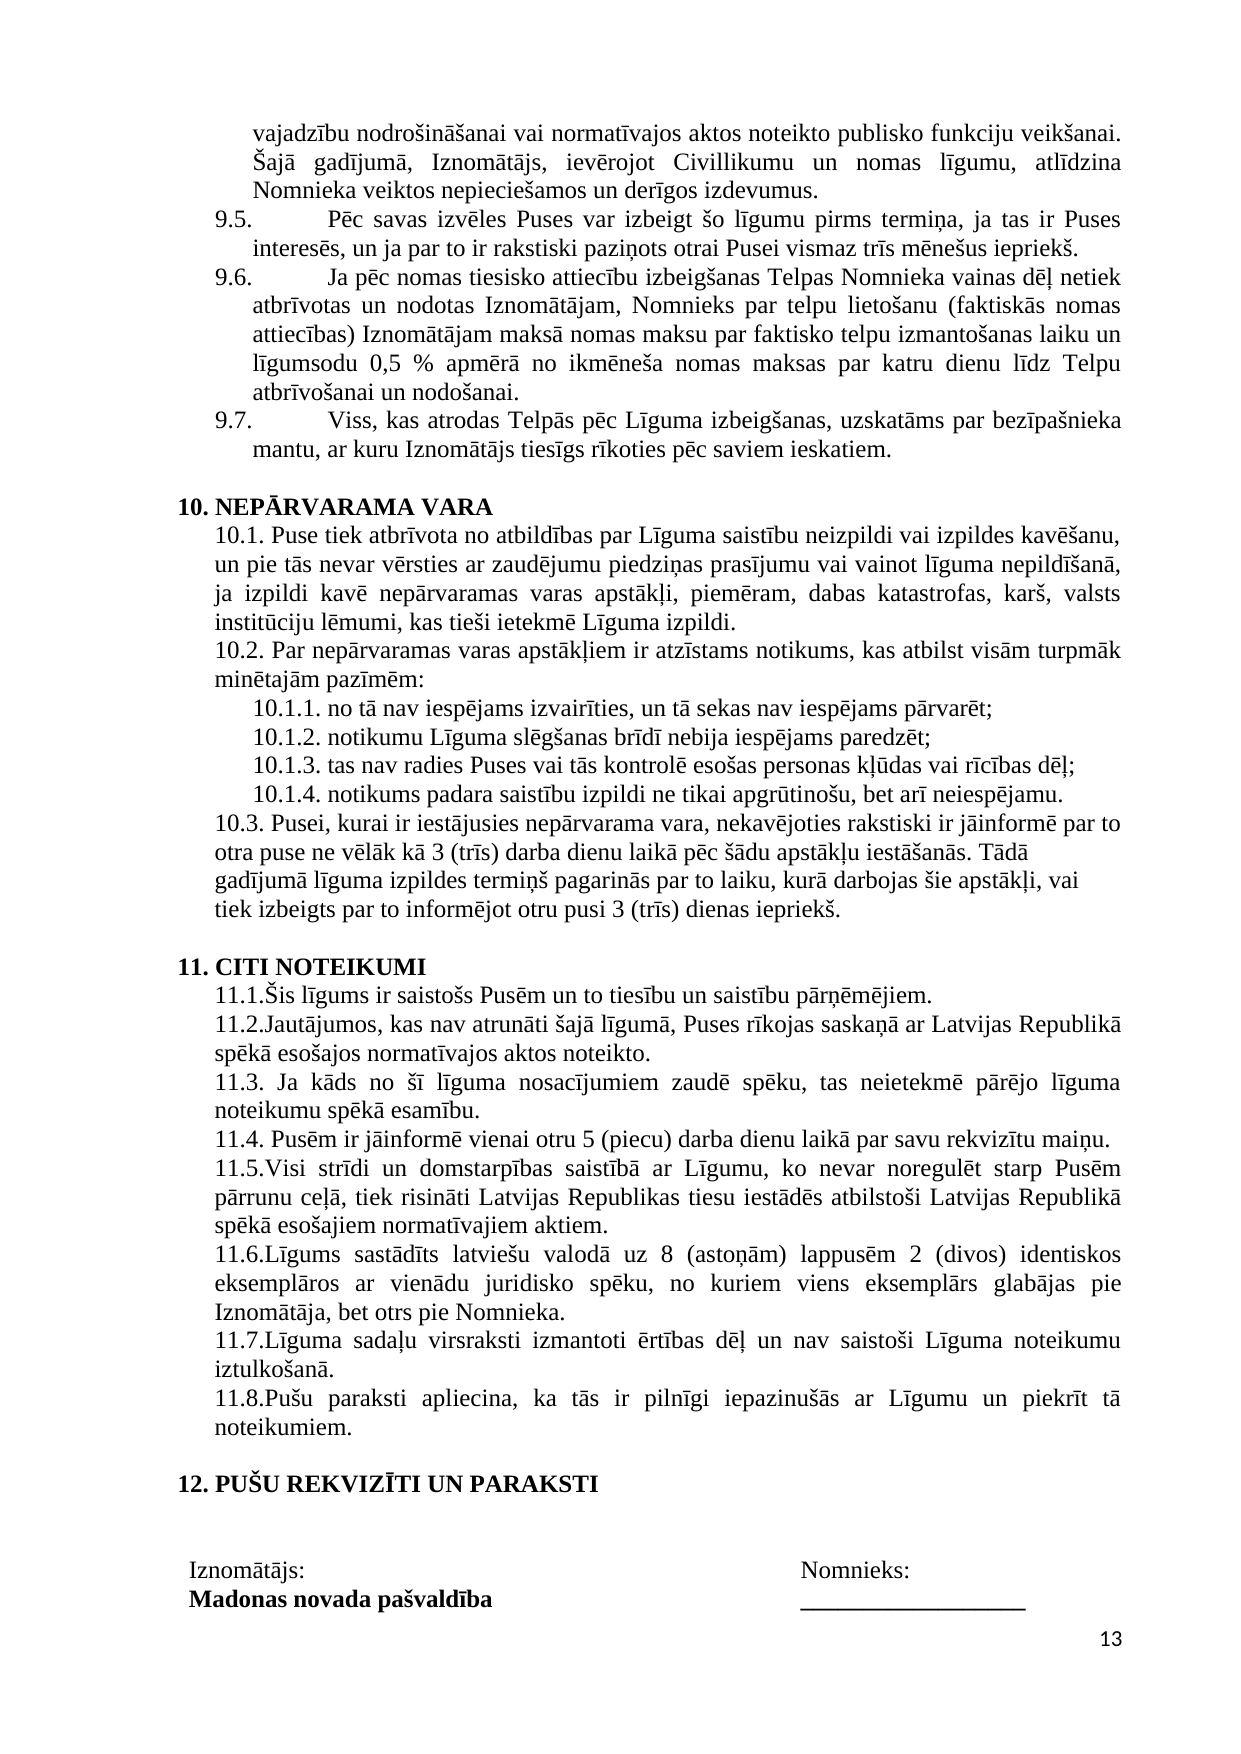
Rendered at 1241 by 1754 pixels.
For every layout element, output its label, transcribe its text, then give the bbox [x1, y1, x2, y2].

text 11.7.Līguma sadaļu virsraksti izmantoti ērtības dēļ un nav saistoši Līguma noteikumu iztulkošanā. [214, 1326, 1122, 1383]
text 11.4. Pusēm ir jāinformē vienai otru 5 (piecu) darba dienu laikā par savu rekvizītu maiņu. [214, 1124, 1122, 1153]
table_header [177, 1527, 705, 1624]
text 11.3. Ja kāds no šī līguma nosacījumiem zaudē spēku, tas neietekmē pārējo līguma noteikumu spēkā esamību. [214, 1067, 1122, 1124]
text 10.2. Par nepārvaramas varas apstākļiem ir atzīstams notikums, kas atbilst visām turpmāk minētajām pazīmēm: [214, 636, 1122, 693]
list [215, 118, 1122, 204]
text 10.3. Pusei, kurai ir iestājusies nepārvarama vara, nekavējoties rakstiski ir jāinformē par to otra puse ne vēlāk kā 3 (trīs) darba dienu laikā pēc šādu apstākļu iestāšanās. Tādā gadījumā līguma izpildes termiņš pagarinās par to laiku, kurā darbojas šie apstākļi, vai tiek izbeigts par to informējot otru pusi 3 (trīs) dienas iepriekš. [214, 808, 1122, 923]
list notikumu Līguma slēgšanas brīdī nebija iespējams paredzēt; [252, 722, 1122, 751]
list CITI NOTEIKUMI [177, 952, 1122, 981]
list notikums padara saistību izpildi ne tikai apgrūtinošu, bet arī neiespējamu. [252, 779, 1122, 808]
list NEPĀRVARAMA VARA [177, 492, 1122, 521]
text 11.6.Līgums sastādīts latviešu valodā uz 8 (astoņām) lappusēm 2 (divos) identiskos eksemplāros ar vienādu juridisko spēku, no kuriem viens eksemplārs glabājas pie Iznomātāja, bet otrs pie Nomnieka. [214, 1239, 1122, 1326]
text 11.2.Jautājumos, kas nav atrunāti šajā līgumā, Puses rīkojas saskaņā ar Latvijas Republikā spēkā esošajos normatīvajos aktos noteikto. [214, 1009, 1122, 1067]
list Pēc savas izvēles Puses var izbeigt šo līgumu pirms termiņa, ja tas ir Puses interesēs, un ja par to ir rakstiski paziņots otrai Pusei vismaz trīs mēnešus iepriekš. [215, 204, 1122, 262]
text 10.1. Puse tiek atbrīvota no atbildības par Līguma saistību neizpildi vai izpildes kavēšanu, un pie tās nevar vērsties ar zaudējumu piedziņas prasījumu vai vainot līguma nepildīšanā, ja izpildi kavē nepārvaramas varas apstākļi, piemēram, dabas katastrofas, karš, valsts institūciju lēmumi, kas tieši ietekmē Līguma izpildi. [214, 521, 1122, 636]
text 11.1.Šis līgums ir saistošs Pusēm un to tiesību un saistību pārņēmējiem. [214, 981, 1122, 1009]
list tas nav radies Puses vai tās kontrolē esošas personas kļūdas vai rīcības dēļ; [252, 751, 1122, 779]
list PUŠU REKVIZĪTI UN PARAKSTI [177, 1469, 1122, 1498]
list Viss, kas atrodas Telpās pēc Līguma izbeigšanas, uzskatāms par bezīpašnieka mantu, ar kuru Iznomātājs tiesīgs rīkoties pēc saviem ieskatiem. [215, 406, 1122, 463]
text 11.8.Pušu paraksti apliecina, ka tās ir pilnīgi iepazinušās ar Līgumu un piekrīt tā noteikumiem. [214, 1383, 1122, 1441]
list Ja pēc nomas tiesisko attiecību izbeigšanas Telpas Nomnieka vainas dēļ netiek atbrīvotas un nodotas Iznomātājam, Nomnieks par telpu lietošanu (faktiskās nomas attiecības) Iznomātājam maksā nomas maksu par faktisko telpu izmantošanas laiku un līgumsodu 0,5 % apmērā no ikmēneša nomas maksas par katru dienu līdz Telpu atbrīvošanai un nodošanai. [215, 262, 1122, 406]
list no tā nav iespējams izvairīties, un tā sekas nav iespējams pārvarēt; [252, 693, 1122, 722]
text 11.5.Visi strīdi un domstarpības saistībā ar Līgumu, ko nevar noregulēt starp Pusēm pārrunu ceļā, tiek risināti Latvijas Republikas tiesu iestādēs atbilstoši Latvijas Republikā spēkā esošajiem normatīvajiem aktiem. [214, 1153, 1122, 1239]
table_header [705, 1527, 1209, 1624]
